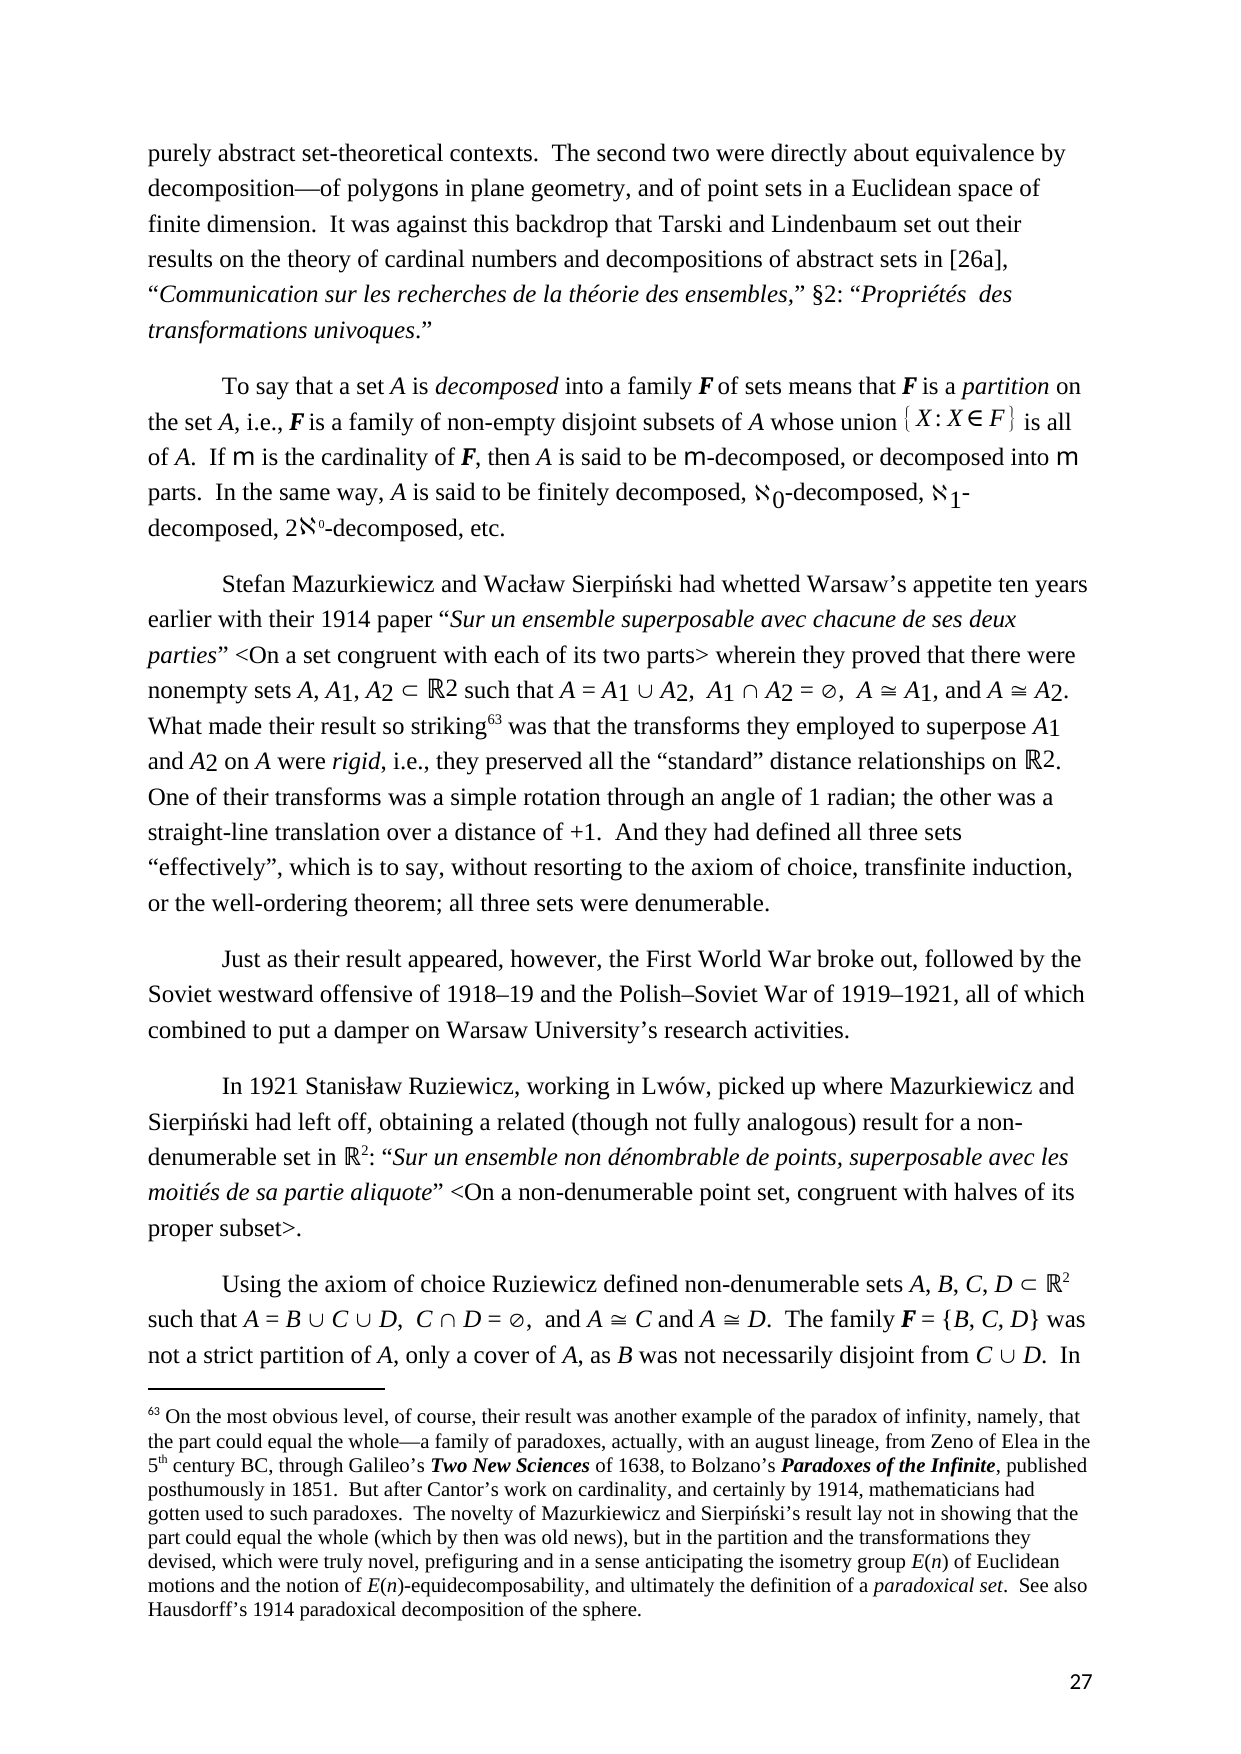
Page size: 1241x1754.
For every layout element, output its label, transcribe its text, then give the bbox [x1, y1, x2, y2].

text To say that a set A is decomposed into a family F of sets means that F is a partition on the set A, i.e., F is a family of non-empty disjoint subsets of A whose union is all of A. If m is the cardinality of F, then A is said to be m-decomposed, or decomposed into m parts. In the same way, A is said to be finitely decomposed, 0-decomposed, 1-decomposed, 20-decomposed, etc. [148, 366, 1092, 543]
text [148, 133, 1092, 345]
text In 1921 Stanisław Ruziewicz, working in Lwów, picked up where Mazurkiewicz and Sierpiński had left off, obtaining a related (though not fully analogous) result for a non-denumerable set in ℝ2: “Sur un ensemble non dénombrable de points, superposable avec les moitiés de sa partie aliquote” <On a non-denumerable point set, congruent with halves of its proper subset>. [148, 1066, 1092, 1243]
text Stefan Mazurkiewicz and Wacław Sierpiński had whetted Warsaw’s appetite ten years earlier with their 1914 paper “Sur un ensemble superposable avec chacune de ses deux parties” <On a set congruent with each of its two parts> wherein they proved that there were nonempty sets A, A1, A2 ℝ2 such that A = A1 A2, A1 A2 = , A A1, and A A2. What made their result so striking was that the transforms they employed to superpose A1 and A2 on A were rigid, i.e., they preserved all the “standard” distance relationships on ℝ2. One of their transforms was a simple rotation through an angle of 1 radian; the other was a straight-line translation over a distance of +1. And they had defined all three sets “effectively”, which is to say, without resorting to the axiom of choice, transfinite induction, or the well-ordering theorem; all three sets were denumerable. [148, 564, 1092, 918]
text Just as their result appeared, however, the First World War broke out, followed by the Soviet westward offensive of 1918–19 and the Polish–Soviet War of 1919–1921, all of which combined to put a damper on Warsaw University’s research activities. [148, 939, 1092, 1045]
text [148, 1264, 1092, 1370]
